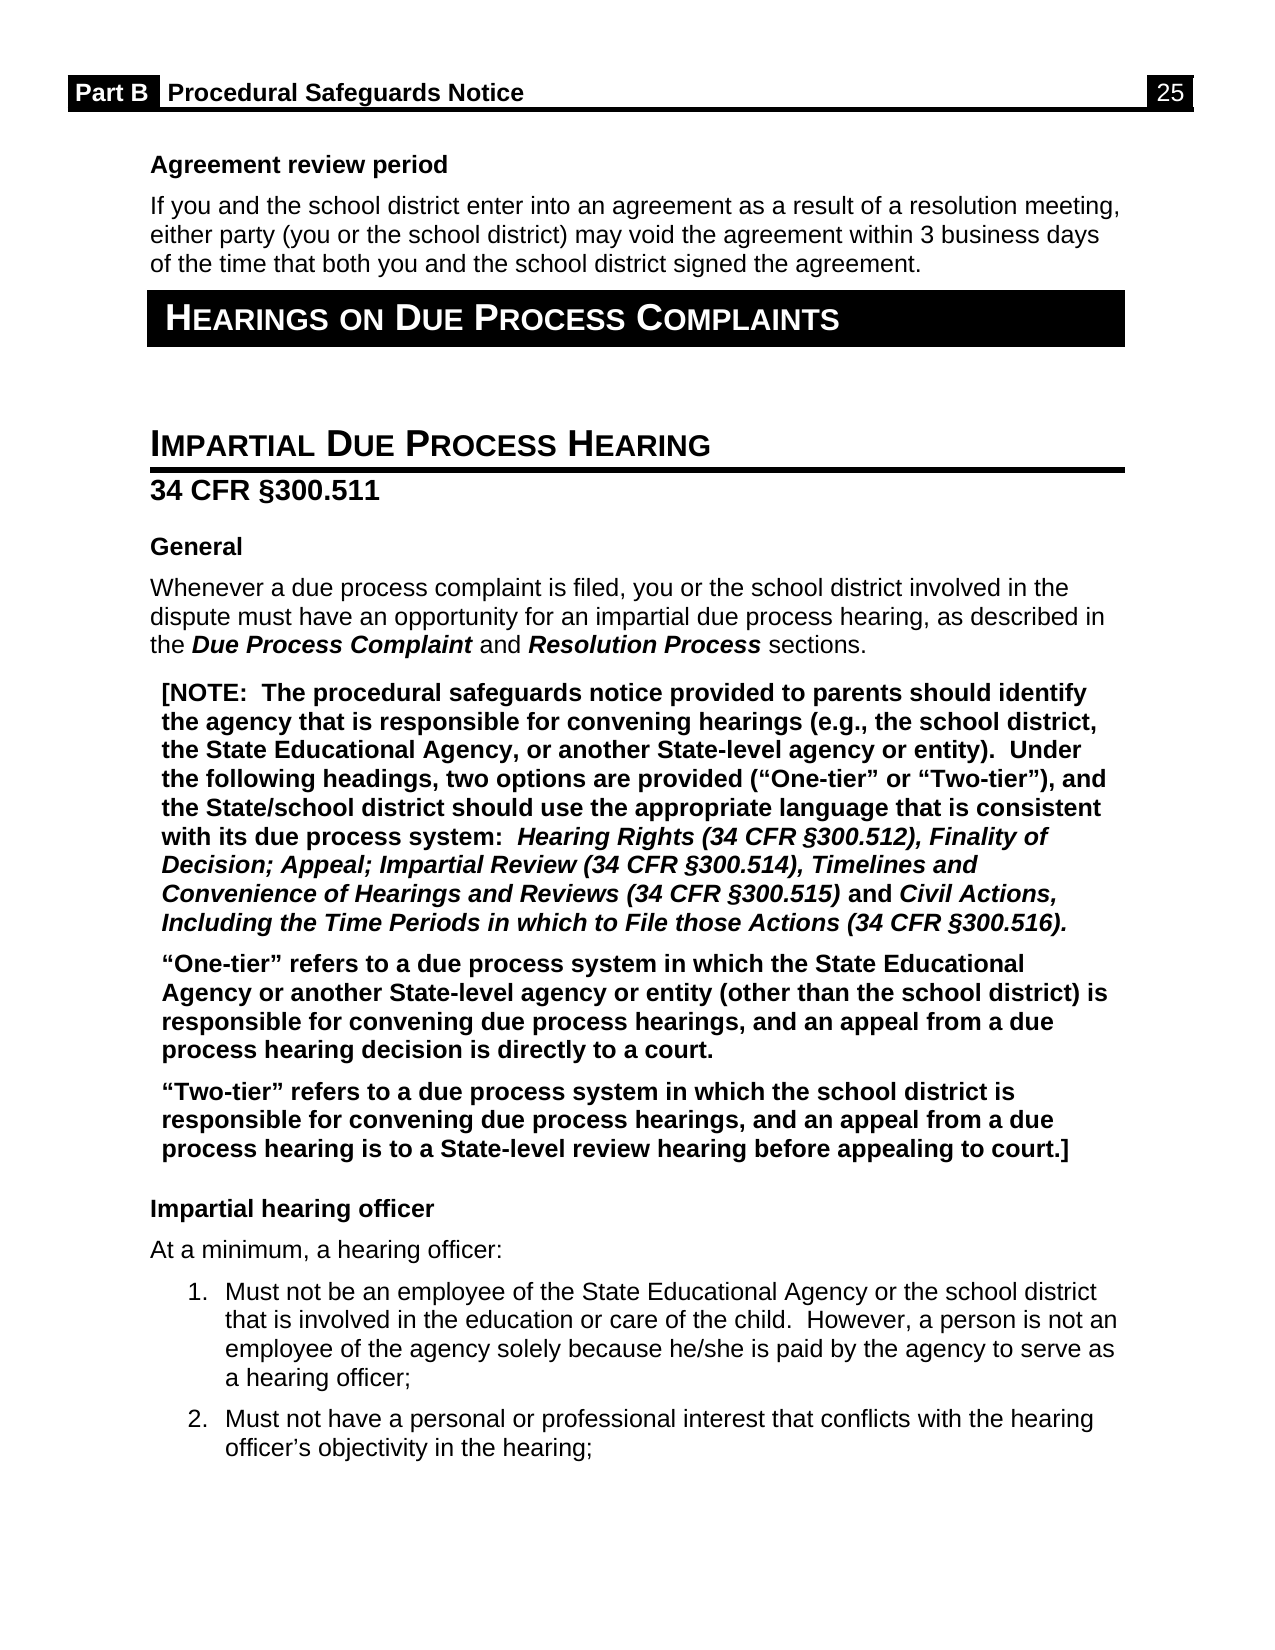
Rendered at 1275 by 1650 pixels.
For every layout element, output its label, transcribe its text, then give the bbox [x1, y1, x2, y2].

text Whenever a due process complaint is filed, you or the school district involved in the dispute must have an opportunity for an impartial due process hearing, as described in the Due Process Complaint and Resolution Process sections. [150, 573, 1125, 659]
list Must not have a personal or professional interest that conflicts with the hearing officer’s objectivity in the hearing; [187, 1404, 1125, 1462]
subtitle General [150, 532, 1125, 560]
table_header [NOTE: The procedural safeguards notice provided to parents should identify the agency that is responsible for convening hearings (e.g., the school district, the State Educational Agency, or another State-level agency or entity). Under the following headings, two options are provided (“One-tier” or “Two-tier”), and the State/school district should use the appropriate language that is consistent with its due process system: Hearing Rights (34 CFR §300.512), Finality of Decision; Appeal; Impartial Review (34 CFR §300.514), Timelines and Convenience of Hearings and Reviews (34 CFR §300.515) and Civil Actions, Including the Time Periods in which to File those Actions (34 CFR §300.516). “One-tier” refers to a due process system in which the State Educational Agency or another State-level agency or entity (other than the school district) is responsible for convening due process hearings, and an appeal from a due process hearing decision is directly to a court. “Two-tier” refers to a due process system in which the school district is responsible for convening due process hearings, and an appeal from a due process hearing is to a State-level review hearing before appealing to court.] [150, 672, 1125, 1169]
subtitle Impartial Due Process Hearing [150, 422, 1125, 467]
list Must not be an employee of the State Educational Agency or the school district that is involved in the education or care of the child. However, a person is not an employee of the agency solely because he/she is paid by the agency to serve as a hearing officer; [187, 1277, 1125, 1392]
subtitle Impartial hearing officer [150, 1194, 1125, 1223]
text At a minimum, a hearing officer: [150, 1235, 1125, 1264]
text 34 CFR §300.511 [150, 473, 1125, 507]
subtitle Hearings on Due Process Complaints [157, 293, 1125, 340]
text If you and the school district enter into an agreement as a result of a resolution meeting, either party (you or the school district) may void the agreement within 3 business days of the time that both you and the school district signed the agreement. [150, 191, 1125, 277]
subtitle Agreement review period [150, 150, 1125, 179]
